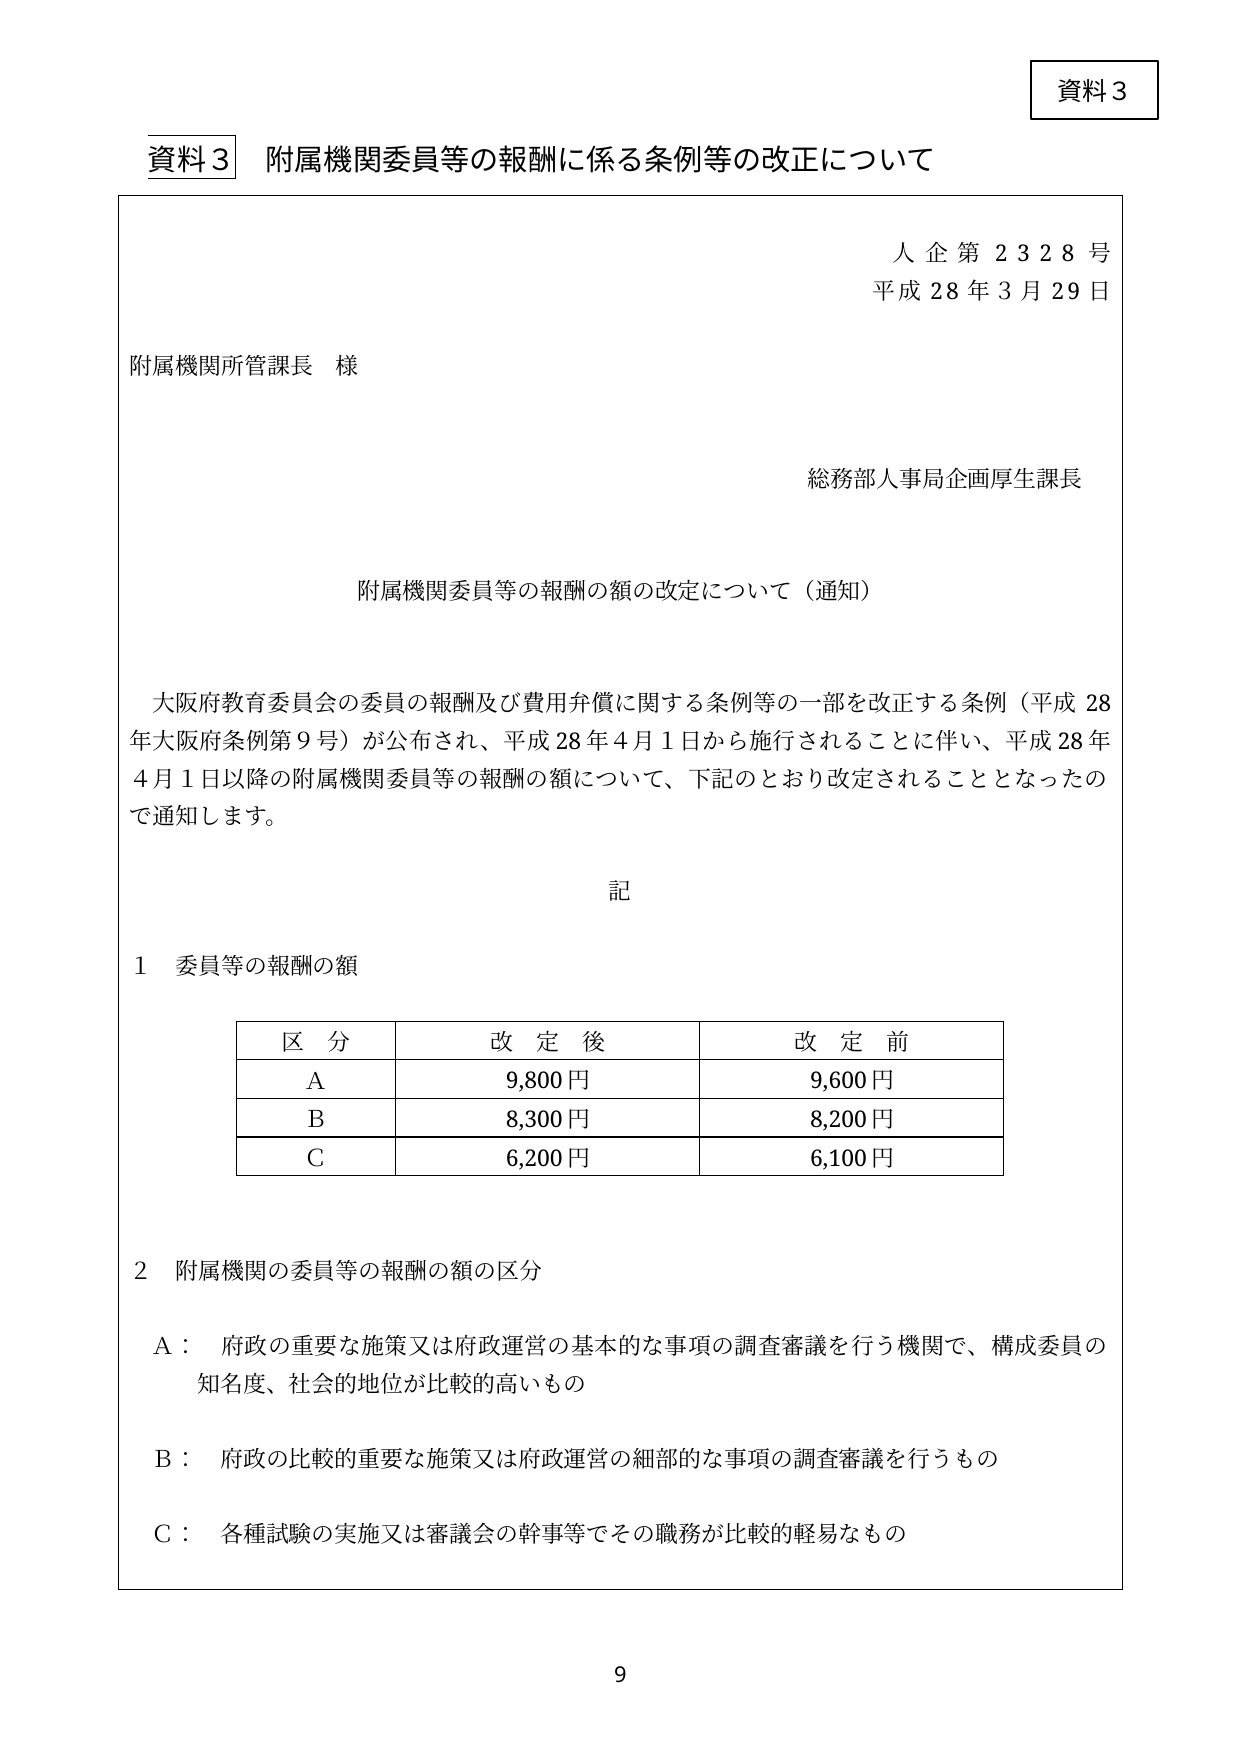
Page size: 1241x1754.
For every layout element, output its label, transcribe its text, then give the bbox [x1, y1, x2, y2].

table_header 人企第2328号 平成28年３月29日 附属機関所管課長 様 総務部人事局企画厚生課長 附属機関委員等の報酬の額の改定について（通知） 大阪府教育委員会の委員の報酬及び費用弁償に関する条例等の一部を改正する条例（平成28年大阪府条例第９号）が公布され、平成28年４月１日から施行されることに伴い、平成28年４月１日以降の附属機関委員等の報酬の額について、下記のとおり改定されることとなったので通知します。 記 １ 委員等の報酬の額 ２ 附属機関の委員等の報酬の額の区分 Ａ： 府政の重要な施策又は府政運営の基本的な事項の調査審議を行う機関で、構成委員の知名度、社会的地位が比較的高いもの Ｂ： 府政の比較的重要な施策又は府政運営の細部的な事項の調査審議を行うもの Ｃ： 各種試験の実施又は審議会の幹事等でその職務が比較的軽易なもの [119, 196, 1122, 1588]
subtitle 資料３ 附属機関委員等の報酬に係る条例等の改正について [148, 120, 1092, 195]
